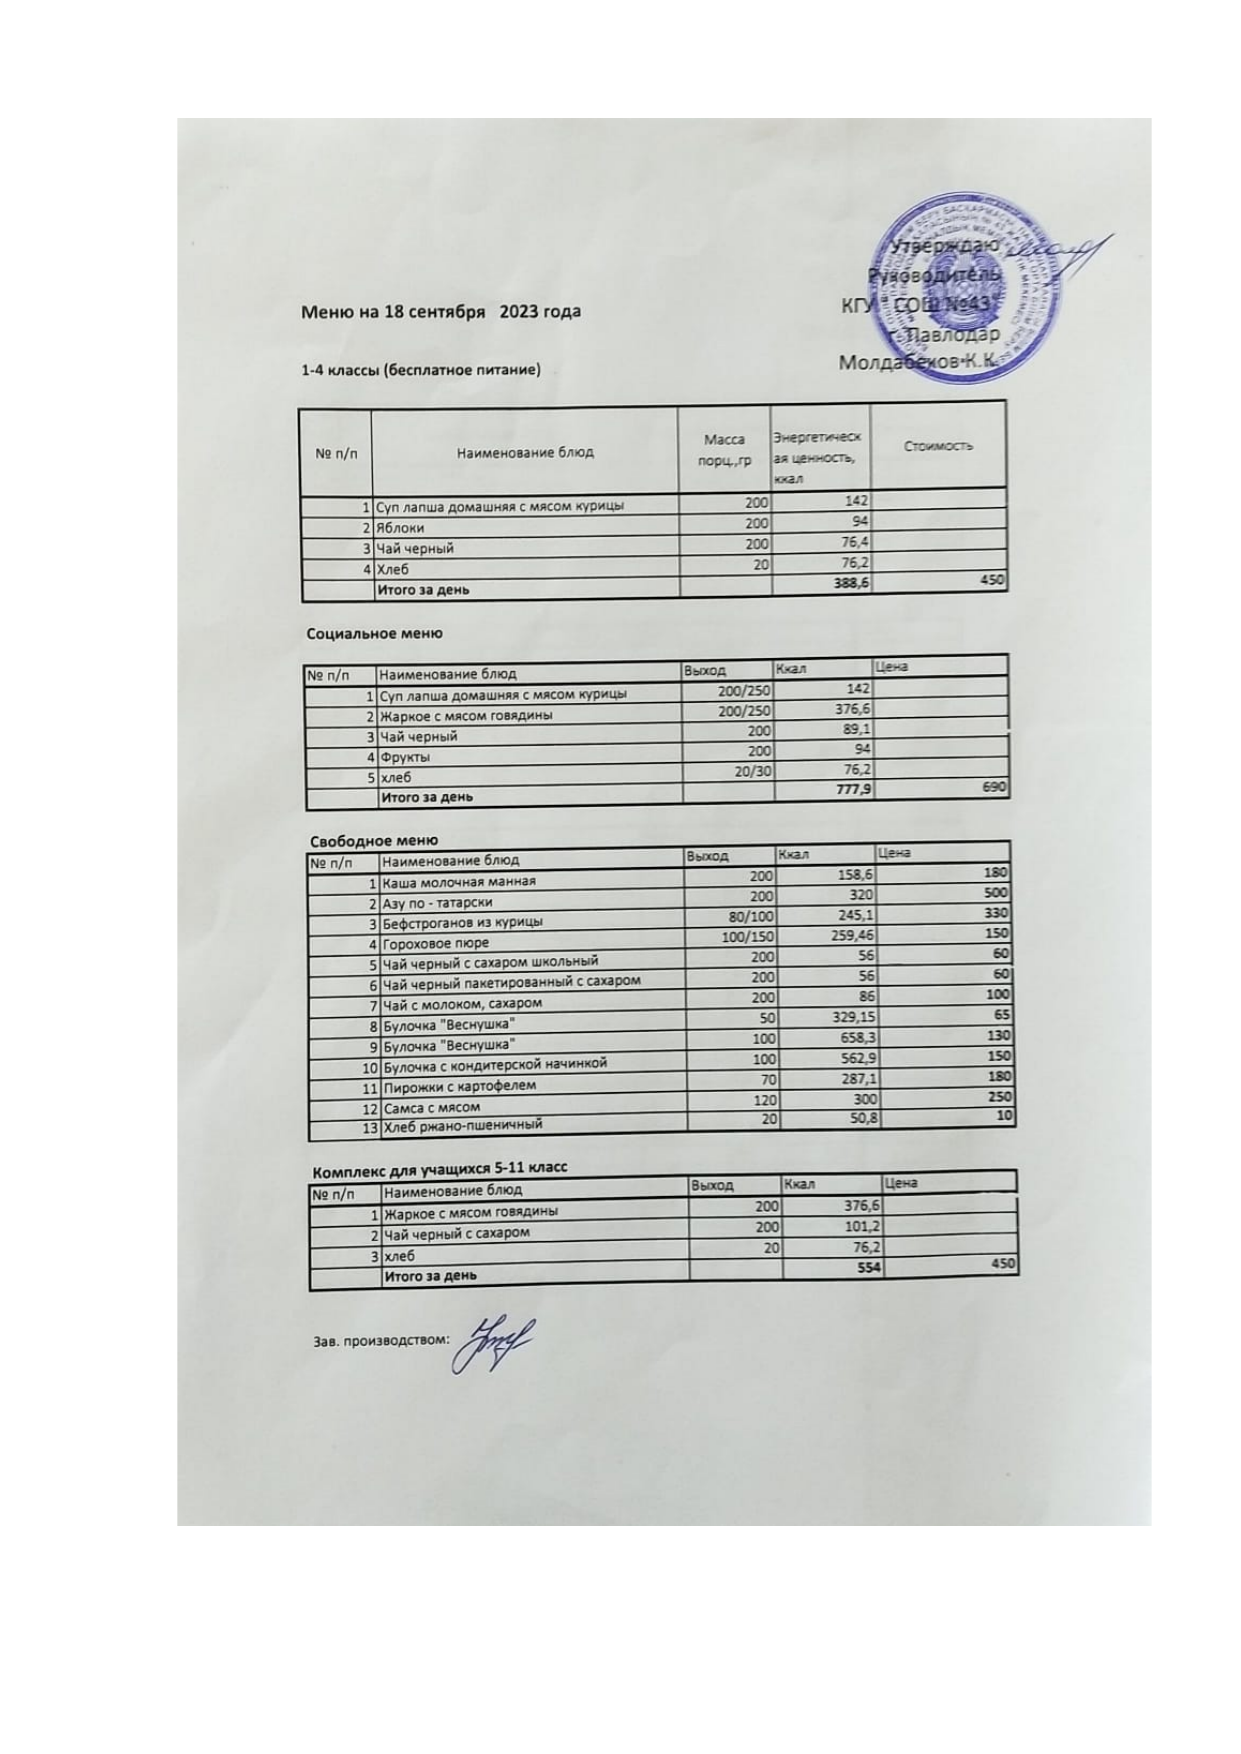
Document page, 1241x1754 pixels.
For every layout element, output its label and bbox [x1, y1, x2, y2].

picture [177, 118, 1152, 1526]
